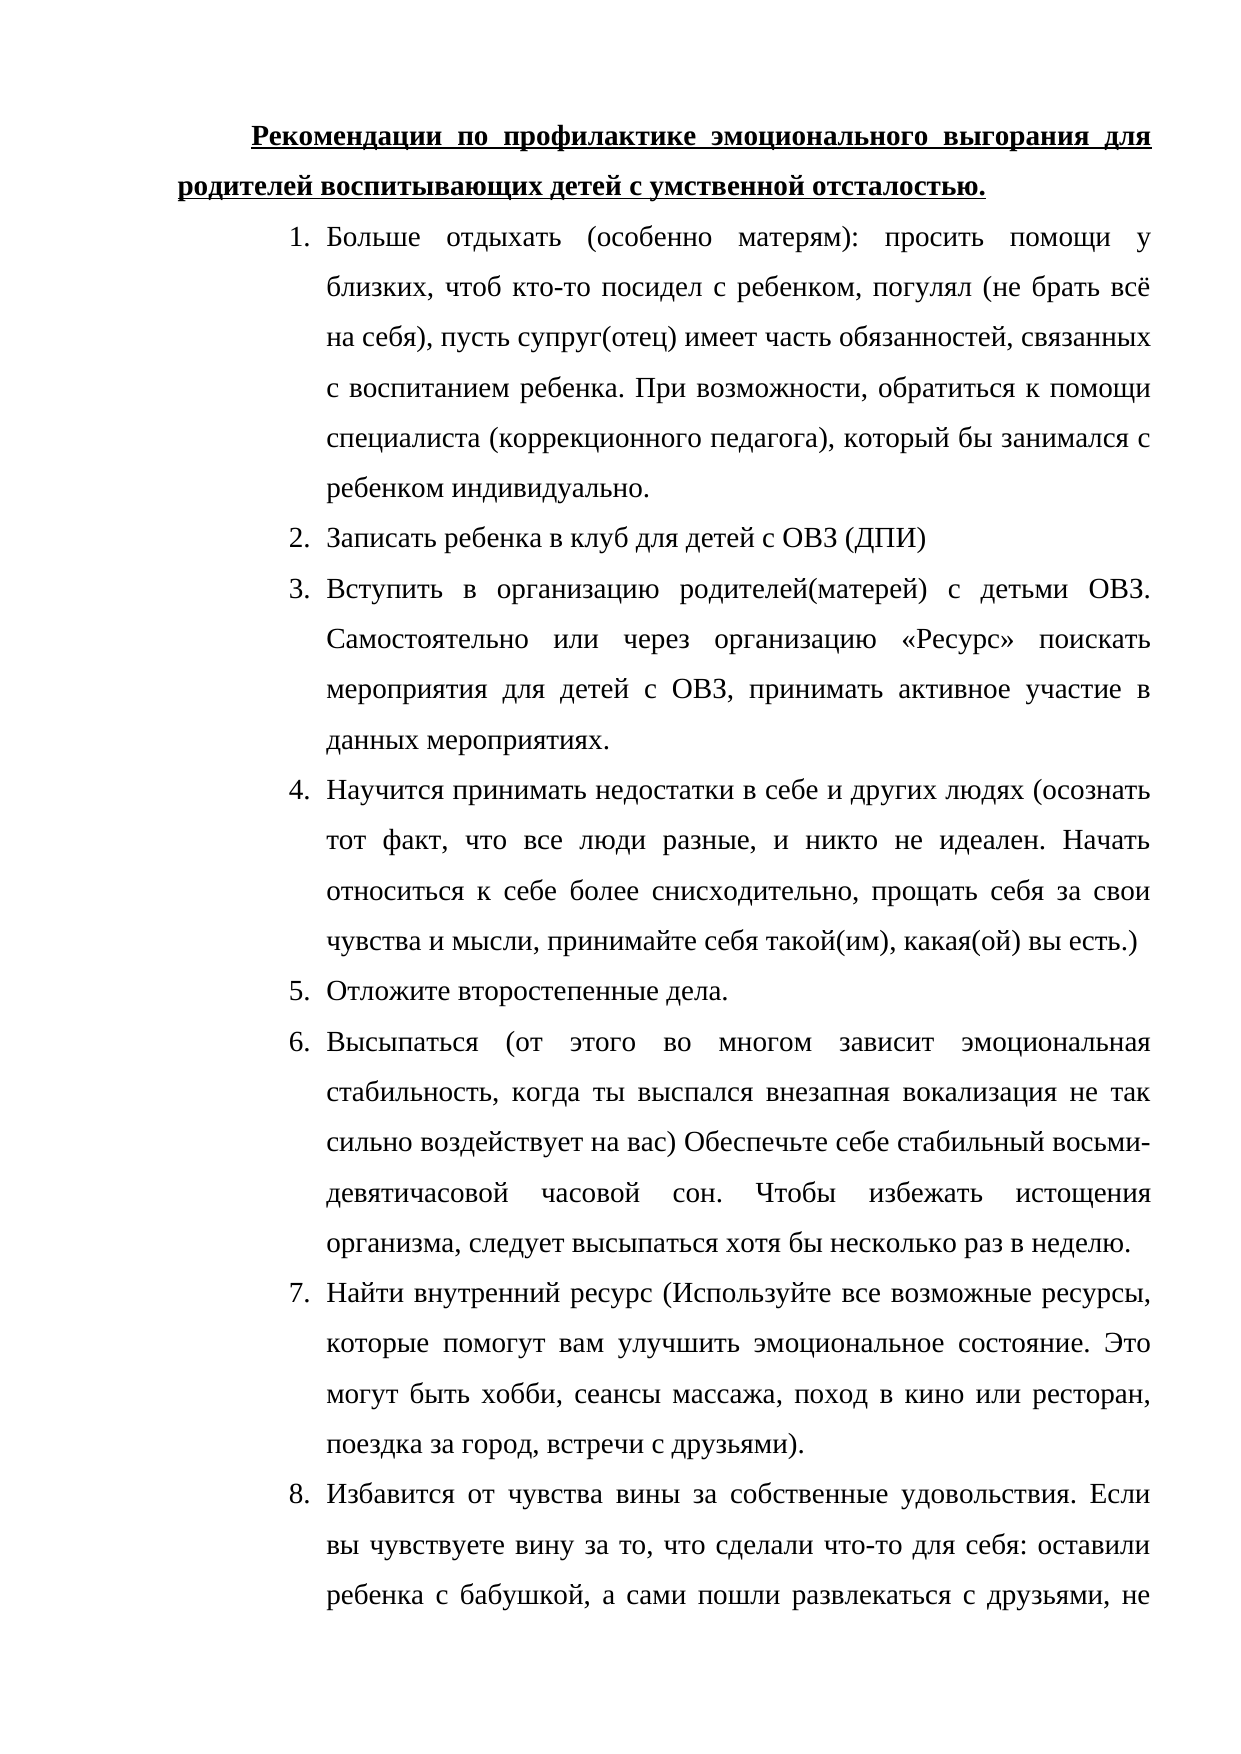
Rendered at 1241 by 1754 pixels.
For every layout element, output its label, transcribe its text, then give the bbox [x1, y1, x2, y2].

list Вступить в организацию родителей(матерей) с детьми ОВЗ. Самостоятельно или через организацию «Ресурс» поискать мероприятия для детей с ОВЗ, принимать активное участие в данных мероприятиях. [288, 571, 1152, 755]
list Высыпаться (от этого во многом зависит эмоциональная стабильность, когда ты выспался внезапная вокализация не так сильно воздействует на вас) Обеспечьте себе стабильный восьми-девятичасовой часовой сон. Чтобы избежать истощения организма, следует высыпаться хотя бы несколько раз в неделю. [288, 1024, 1152, 1258]
list Больше отдыхать (особенно матерям): просить помощи у близких, чтоб кто-то посидел с ребенком, погулял (не брать всё на себя), пусть супруг(отец) имеет часть обязанностей, связанных с воспитанием ребенка. При возможности, обратиться к помощи специалиста (коррекционного педагога), который бы занимался с ребенком индивидуально. [288, 219, 1152, 504]
text Рекомендации по профилактике эмоционального выгорания для родителей воспитывающих детей с умственной отсталостью. [177, 118, 1152, 202]
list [288, 1477, 1152, 1611]
list Отложите второстепенные дела. [288, 973, 1152, 1007]
list Записать ребенка в клуб для детей с ОВЗ (ДПИ) [288, 521, 1152, 554]
list Научится принимать недостатки в себе и других людях (осознать тот факт, что все люди разные, и никто не идеален. Начать относиться к себе более снисходительно, прощать себя за свои чувства и мысли, принимайте себя такой(им), какая(ой) вы есть.) [288, 772, 1152, 957]
list Найти внутренний ресурс (Используйте все возможные ресурсы, которые помогут вам улучшить эмоциональное состояние. Это могут быть хобби, сеансы массажа, поход в кино или ресторан, поездка за город, встречи с друзьями). [288, 1275, 1152, 1460]
